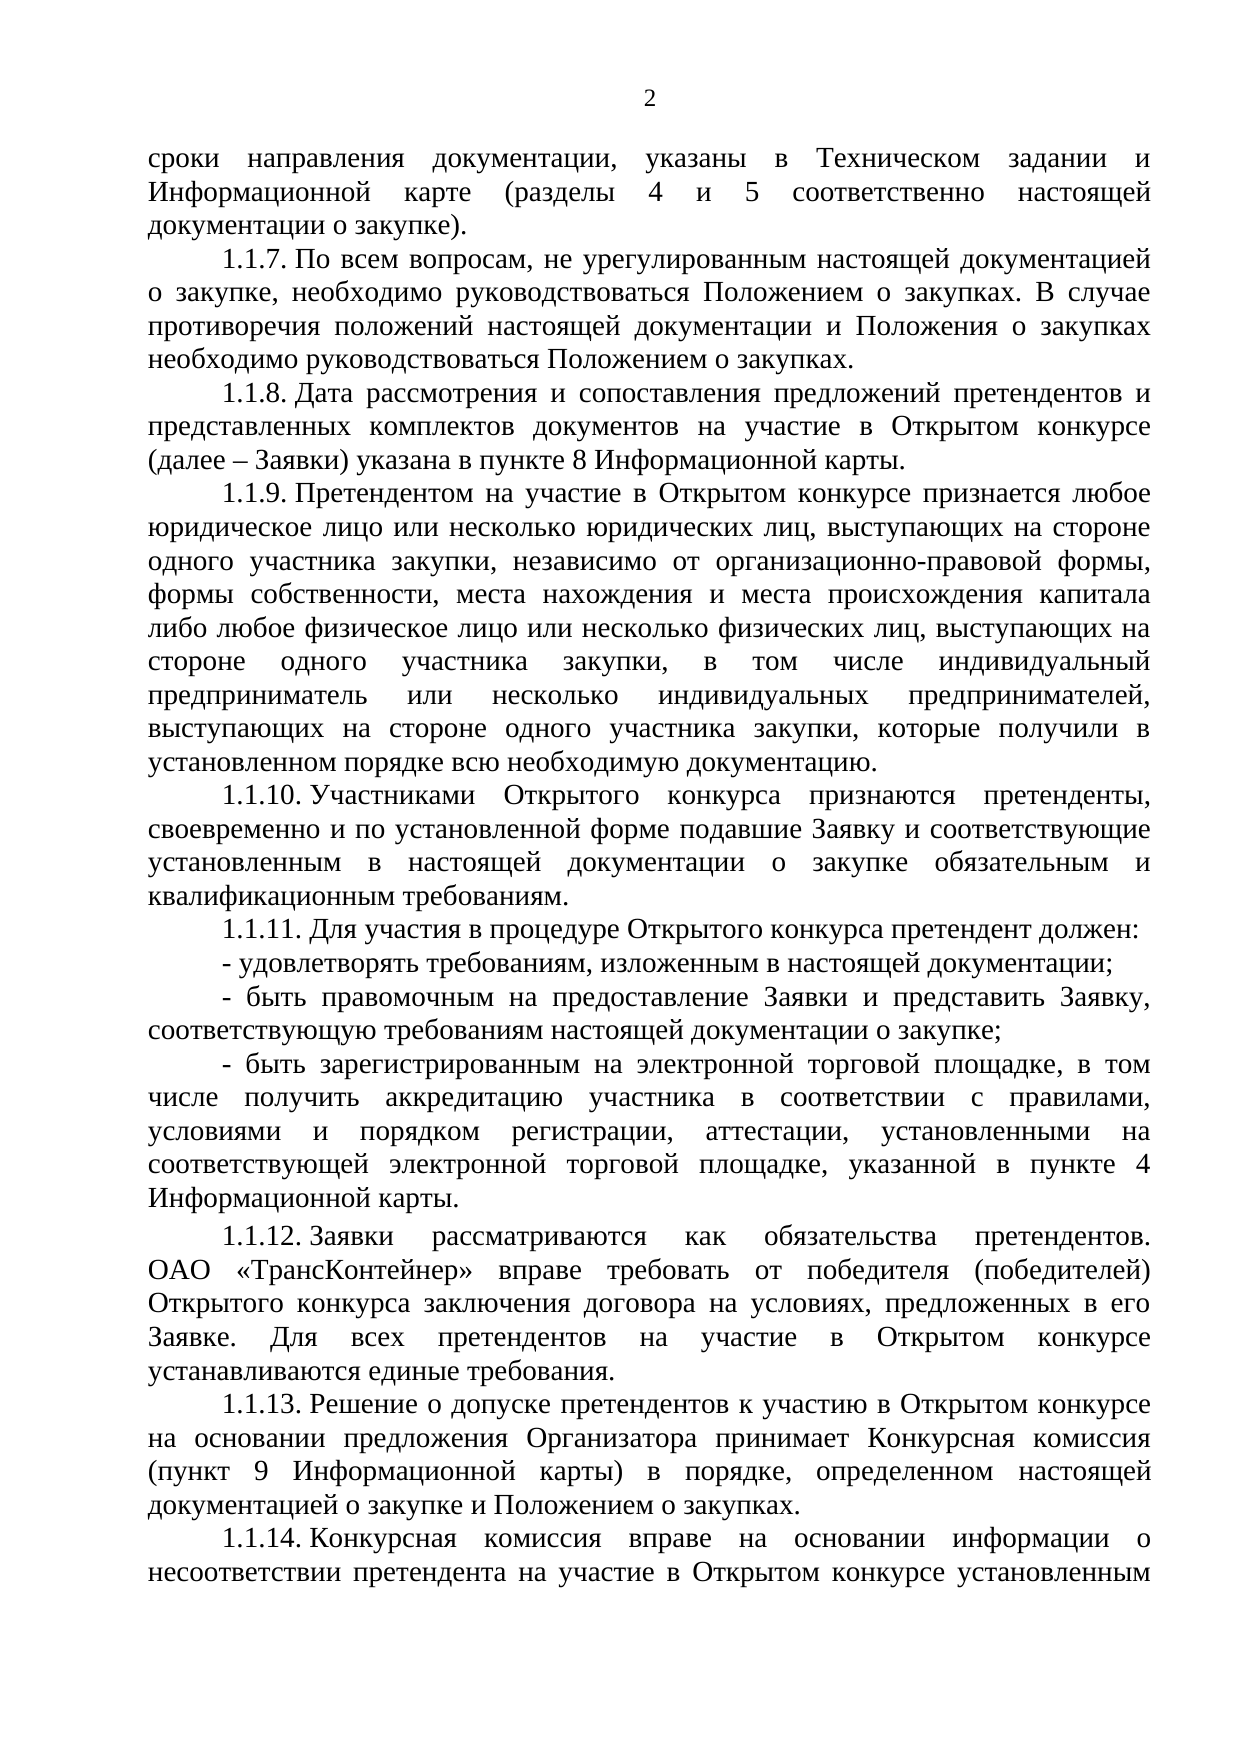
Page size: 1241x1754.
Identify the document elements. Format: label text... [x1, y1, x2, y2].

list Заявки рассматриваются как обязательства претендентов. ОАО «ТрансКонтейнер» вправе требовать от победителя (победителей) Открытого конкурса заключения договора на условиях, предложенных в его Заявке. Для всех претендентов на участие в Открытом конкурсе устанавливаются единые требования. [148, 1218, 1152, 1386]
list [148, 1520, 1152, 1587]
list По всем вопросам, не урегулированным настоящей документацией о закупке, необходимо руководствоваться Положением о закупках. В случае противоречия положений настоящей документации и Положения о закупках необходимо руководствоваться Положением о закупках. [148, 241, 1152, 375]
text - быть зарегистрированным на электронной торговой площадке, в том числе получить аккредитацию участника в соответствии с правилами, условиями и порядком регистрации, аттестации, установленными на соответствующей электронной торговой площадке, указанной в пункте 4 Информационной карты. [148, 1046, 1152, 1213]
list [148, 140, 1152, 241]
list Для участия в процедуре Открытого конкурса претендент должен: [148, 912, 1152, 945]
list Претендентом на участие в Открытом конкурсе признается любое юридическое лицо или несколько юридических лиц, выступающих на стороне одного участника закупки, независимо от организационно-правовой формы, формы собственности, места нахождения и места происхождения капитала либо любое физическое лицо или несколько физических лиц, выступающих на стороне одного участника закупки, в том числе индивидуальный предприниматель или несколько индивидуальных предпринимателей, выступающих на стороне одного участника закупки, которые получили в установленном порядке всю необходимую документацию. [148, 476, 1152, 777]
text - удовлетворять требованиям, изложенным в настоящей документации; [148, 945, 1152, 979]
list Участниками Открытого конкурса признаются претенденты, своевременно и по установленной форме подавшие Заявку и соответствующие установленным в настоящей документации о закупке обязательным и квалификационным требованиям. [148, 777, 1152, 912]
list Решение о допуске претендентов к участию в Открытом конкурсе на основании предложения Организатора принимает Конкурсная комиссия (пункт 9 Информационной карты) в порядке, определенном настоящей документацией о закупке и Положением о закупках. [148, 1386, 1152, 1520]
list Дата рассмотрения и сопоставления предложений претендентов и представленных комплектов документов на участие в Открытом конкурсе (далее – Заявки) указана в пункте 8 Информационной карты. [148, 375, 1152, 476]
text - быть правомочным на предоставление Заявки и представить Заявку, соответствующую требованиям настоящей документации о закупке; [148, 979, 1152, 1046]
